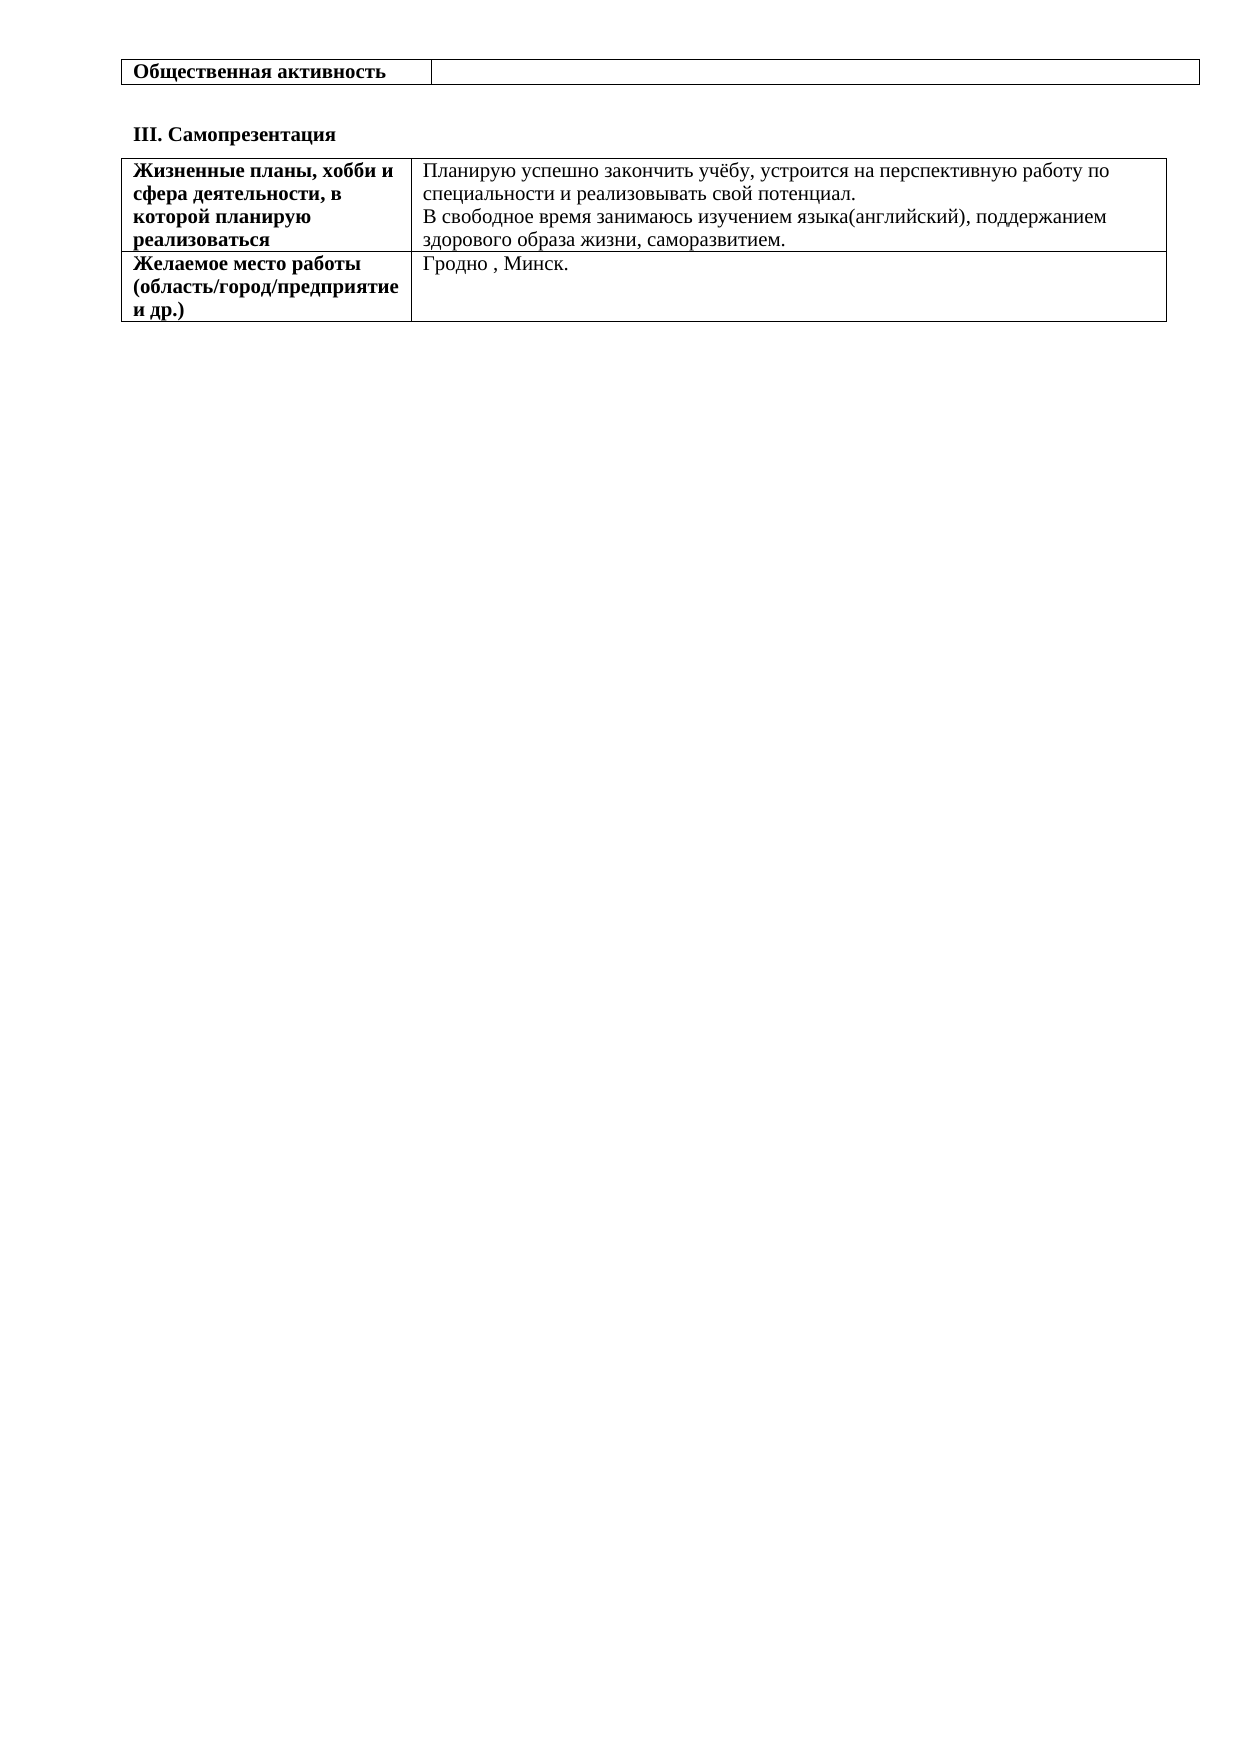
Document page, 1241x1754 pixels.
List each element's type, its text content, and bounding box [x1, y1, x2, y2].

table_header Планирую успешно закончить учёбу, устроится на перспективную работу по специальности и реализовывать свой потенциал. В свободное время занимаюсь изучением языка(английский), поддержанием здорового образа жизни, саморазвитием. [412, 159, 1166, 251]
table_header Жизненные планы, хобби и сфера деятельности, в которой планирую реализоваться [122, 159, 411, 251]
table_cell Общественная активность [122, 60, 431, 84]
table_cell Гродно , Минск. [412, 252, 1166, 321]
table_cell Желаемое место работы (область/город/предприятие и др.) [122, 252, 411, 321]
table_cell [432, 60, 1199, 84]
text ІІІ. Самопрезентация [133, 122, 1196, 146]
